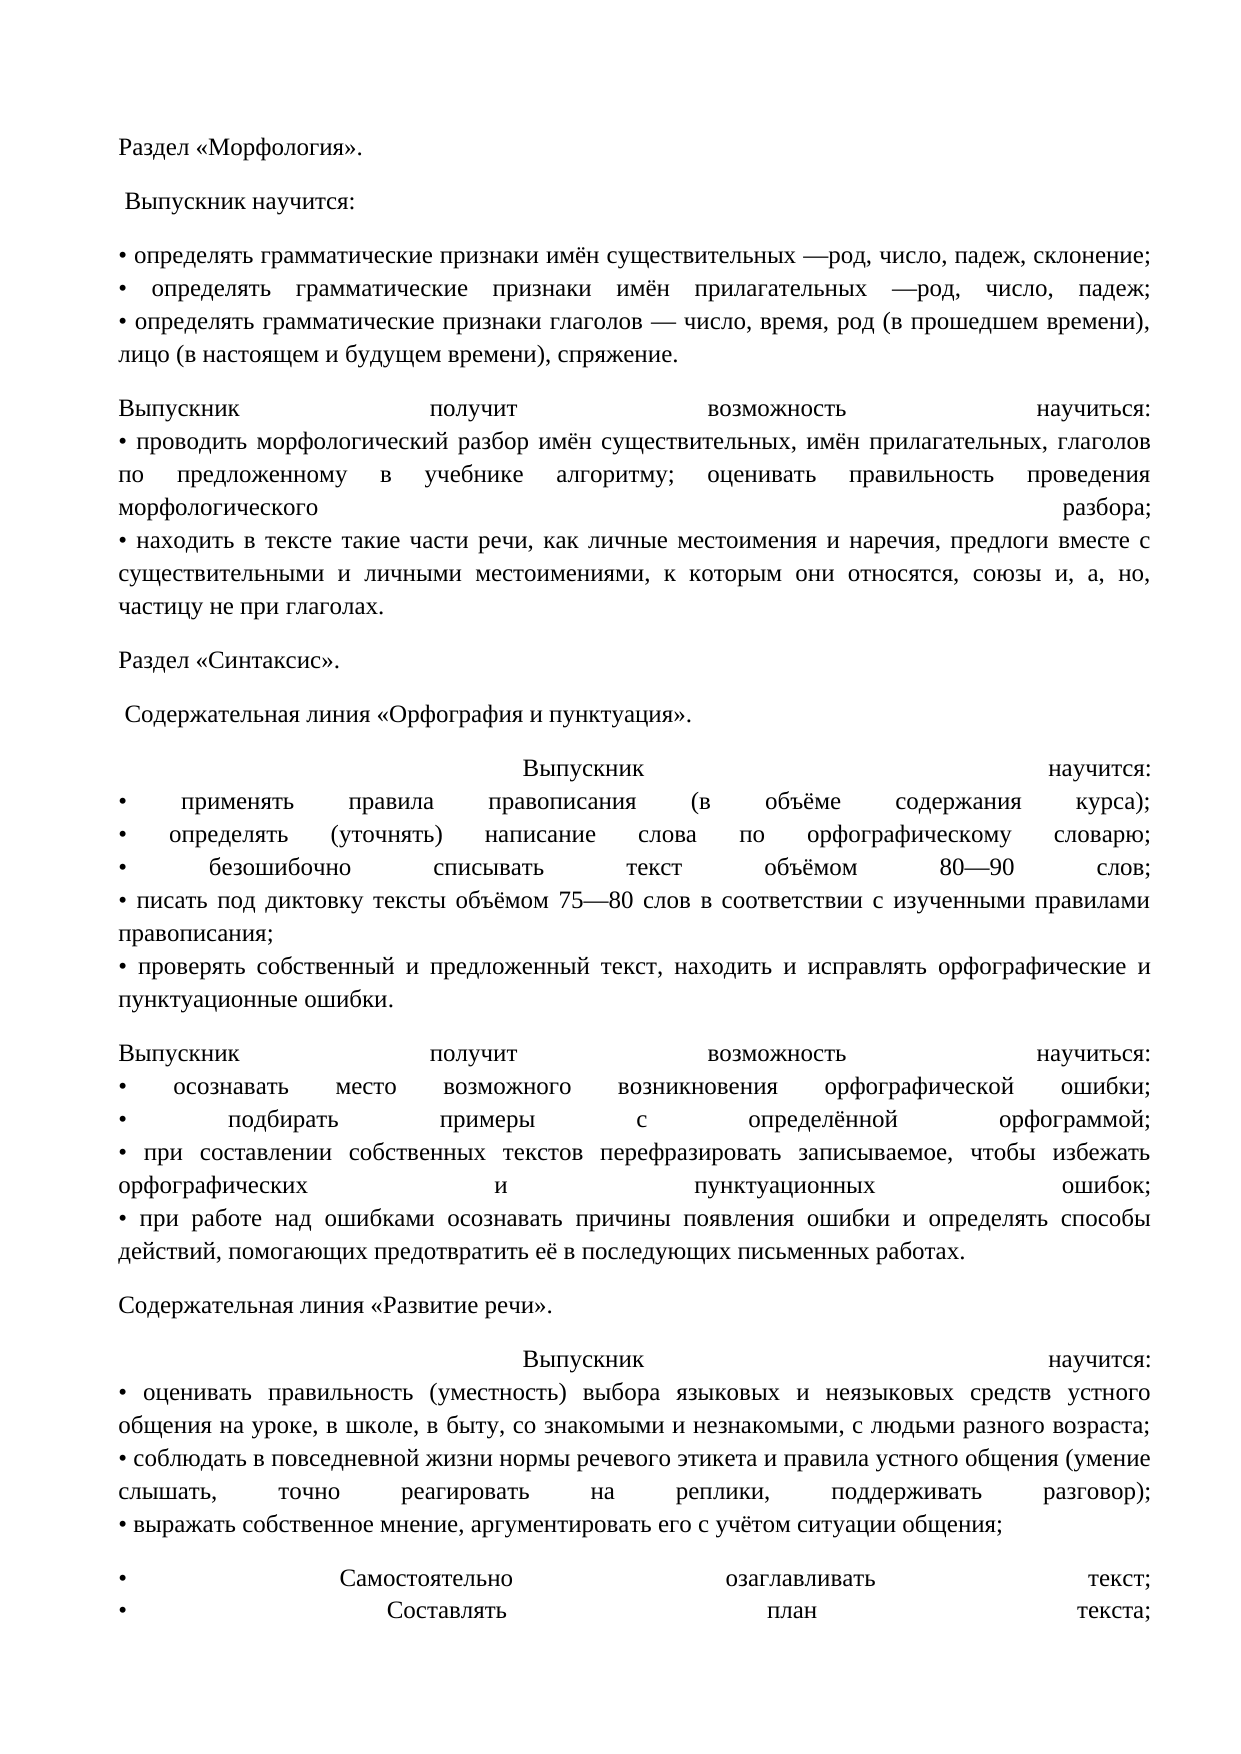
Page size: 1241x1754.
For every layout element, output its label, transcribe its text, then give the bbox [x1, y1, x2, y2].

text Выпускник научится: • оценивать правильность (уместность) выбора языковых и неязыковых средств устного общения на уроке, в школе, в быту, со знакомыми и незнакомыми, с людьми разного возраста; • соблюдать в повседневной жизни нормы речевого этикета и правила устного общения (умение слышать, точно реагировать на реплики, поддерживать разговор); • выражать собственное мнение, аргументировать его с учётом ситуации общения; [118, 1344, 1152, 1537]
text Содержательная линия «Орфография и пунктуация». [118, 699, 1152, 728]
text Выпускник научится: • применять правила правописания (в объёме содержания курса); • определять (уточнять) написание слова по орфографическому словарю; • безошибочно списывать текст объёмом 80—90 слов; • писать под диктовку тексты объёмом 75—80 слов в соответствии с изученными правилами правописания; • проверять собственный и предложенный текст, находить и исправлять орфографические и пунктуационные ошибки. [118, 753, 1152, 1013]
text Выпускник научится: [118, 186, 1152, 215]
text Раздел «Морфология». [118, 132, 1152, 161]
text Выпускник получит возможность научиться: • осознавать место возможного возникновения орфографической ошибки; • подбирать примеры с определённой орфограммой; • при составлении собственных текстов перефразировать записываемое, чтобы избежать орфографических и пунктуационных ошибок; • при работе над ошибками осознавать причины появления ошибки и определять способы действий, помогающих предотвратить её в последующих письменных работах. [118, 1038, 1152, 1265]
text • определять грамматические признаки имён существительных —род, число, падеж, склонение; • определять грамматические признаки имён прилагательных —род, число, падеж; • определять грамматические признаки глаголов — число, время, род (в прошедшем времени), лицо (в настоящем и будущем времени), спряжение. [118, 240, 1152, 368]
text Раздел «Синтаксис». [118, 645, 1152, 674]
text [118, 1563, 1152, 1624]
text Выпускник получит возможность научиться: • проводить морфологический разбор имён существительных, имён прилагательных, глаголов по предложенному в учебнике алгоритму; оценивать правильность проведения морфологического разбора; • находить в тексте такие части речи, как личные местоимения и наречия, предлоги вместе с существительными и личными местоимениями, к которым они относятся, союзы и, а, но, частицу не при глаголах. [118, 393, 1152, 620]
text Содержательная линия «Развитие речи». [118, 1290, 1152, 1318]
